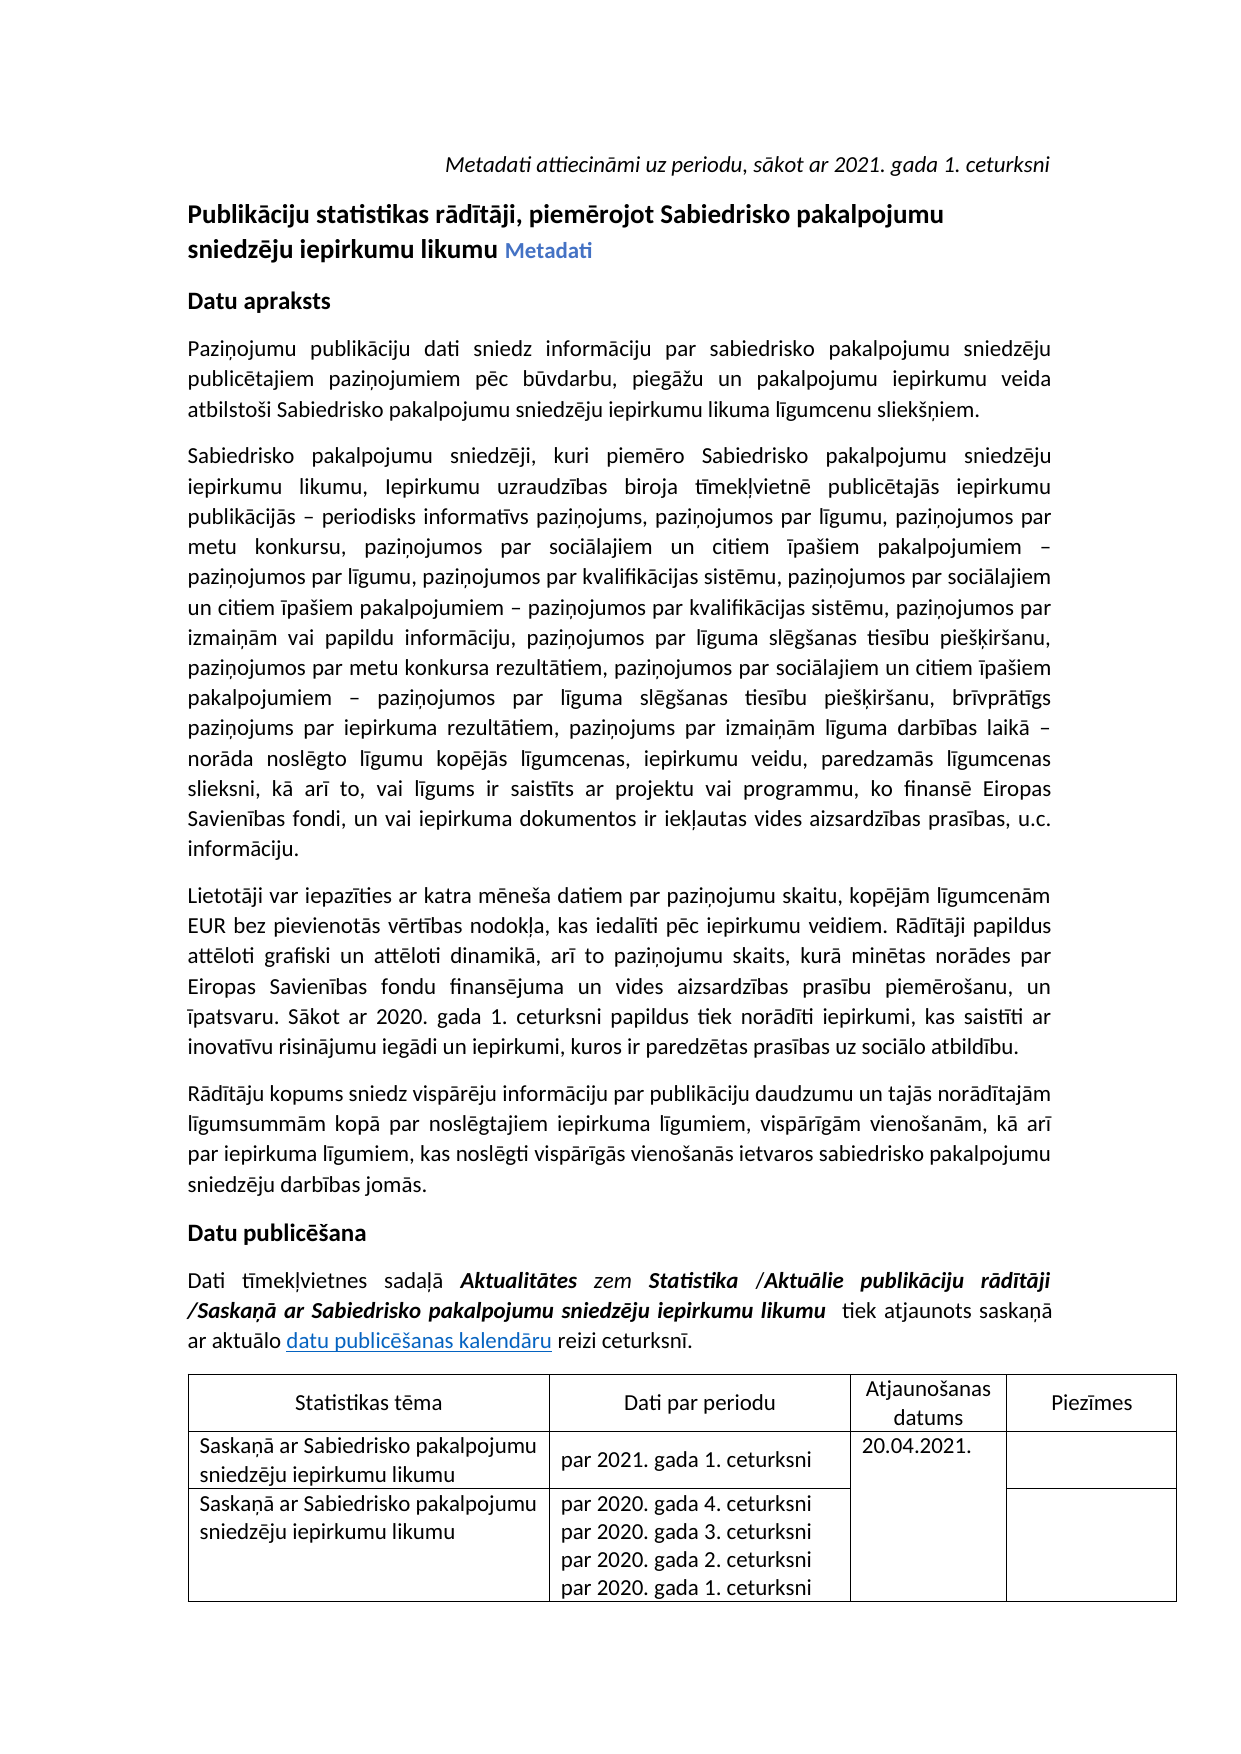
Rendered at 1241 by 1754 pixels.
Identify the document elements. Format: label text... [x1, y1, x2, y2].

text Metadati attiecināmi uz periodu, sākot ar 2021. gada 1. ceturksni [187, 150, 1053, 178]
table_cell par 2020. gada 4. ceturksni par 2020. gada 3. ceturksni par 2020. gada 2. ceturksni par 2020. gada 1. ceturksni [550, 1489, 850, 1601]
table_cell [1007, 1489, 1176, 1601]
text Dati tīmekļvietnes sadaļā Aktualitātes zem Statistika /Aktuālie publikāciju rādītāji /Saskaņā ar Sabiedrisko pakalpojumu sniedzēju iepirkumu likumu tiek atjaunots saskaņā ar aktuālo datu publicēšanas kalendāru reizi ceturksnī. [187, 1266, 1053, 1355]
table_header Piezīmes [1007, 1375, 1176, 1431]
table_cell 20.04.2021. [851, 1432, 1006, 1601]
table_cell par 2021. gada 1. ceturksni [550, 1432, 850, 1488]
table_header Atjaunošanas datums [851, 1375, 1006, 1431]
table_header Dati par periodu [550, 1375, 850, 1431]
text Datu apraksts [187, 285, 1053, 315]
table_cell [1007, 1432, 1176, 1488]
text Lietotāji var iepazīties ar katra mēneša datiem par paziņojumu skaitu, kopējām līgumcenām EUR bez pievienotās vērtības nodokļa, kas iedalīti pēc iepirkumu veidiem. Rādītāji papildus attēloti grafiski un attēloti dinamikā, arī to paziņojumu skaits, kurā minētas norādes par Eiropas Savienības fondu finansējuma un vides aizsardzības prasību piemērošanu, un īpatsvaru. Sākot ar 2020. gada 1. ceturksni papildus tiek norādīti iepirkumi, kas saistīti ar inovatīvu risinājumu iegādi un iepirkumi, kuros ir paredzētas prasības uz sociālo atbildību. [187, 881, 1053, 1060]
text Publikāciju statistikas rādītāji, piemērojot Sabiedrisko pakalpojumu sniedzēju iepirkumu likumu Metadati [187, 197, 1053, 266]
text Datu publicēšana [187, 1217, 1053, 1247]
text Rādītāju kopums sniedz vispārēju informāciju par publikāciju daudzumu un tajās norādītajām līgumsummām kopā par noslēgtajiem iepirkuma līgumiem, vispārīgām vienošanām, kā arī par iepirkuma līgumiem, kas noslēgti vispārīgās vienošanās ietvaros sabiedrisko pakalpojumu sniedzēju darbības jomās. [187, 1079, 1053, 1198]
text Paziņojumu publikāciju dati sniedz informāciju par sabiedrisko pakalpojumu sniedzēju publicētajiem paziņojumiem pēc būvdarbu, piegāžu un pakalpojumu iepirkumu veida atbilstoši Sabiedrisko pakalpojumu sniedzēju iepirkumu likuma līgumcenu sliekšņiem. [187, 334, 1053, 423]
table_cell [189, 1489, 549, 1601]
table_header Statistikas tēma [189, 1375, 549, 1431]
table_cell Saskaņā ar Sabiedrisko pakalpojumu sniedzēju iepirkumu likumu [189, 1432, 549, 1488]
text Sabiedrisko pakalpojumu sniedzēji, kuri piemēro Sabiedrisko pakalpojumu sniedzēju iepirkumu likumu, Iepirkumu uzraudzības biroja tīmekļvietnē publicētajās iepirkumu publikācijās – periodisks informatīvs paziņojums, paziņojumos par līgumu, paziņojumos par metu konkursu, paziņojumos par sociālajiem un citiem īpašiem pakalpojumiem – paziņojumos par līgumu, paziņojumos par kvalifikācijas sistēmu, paziņojumos par sociālajiem un citiem īpašiem pakalpojumiem – paziņojumos par kvalifikācijas sistēmu, paziņojumos par izmaiņām vai papildu informāciju, paziņojumos par līguma slēgšanas tiesību piešķiršanu, paziņojumos par metu konkursa rezultātiem, paziņojumos par sociālajiem un citiem īpašiem pakalpojumiem – paziņojumos par līguma slēgšanas tiesību piešķiršanu, brīvprātīgs paziņojums par iepirkuma rezultātiem, paziņojums par izmaiņām līguma darbības laikā – norāda noslēgto līgumu kopējās līgumcenas, iepirkumu veidu, paredzamās līgumcenas slieksni, kā arī to, vai līgums ir saistīts ar projektu vai programmu, ko finansē Eiropas Savienības fondi, un vai iepirkuma dokumentos ir iekļautas vides aizsardzības prasības, u.c. informāciju. [187, 442, 1053, 862]
